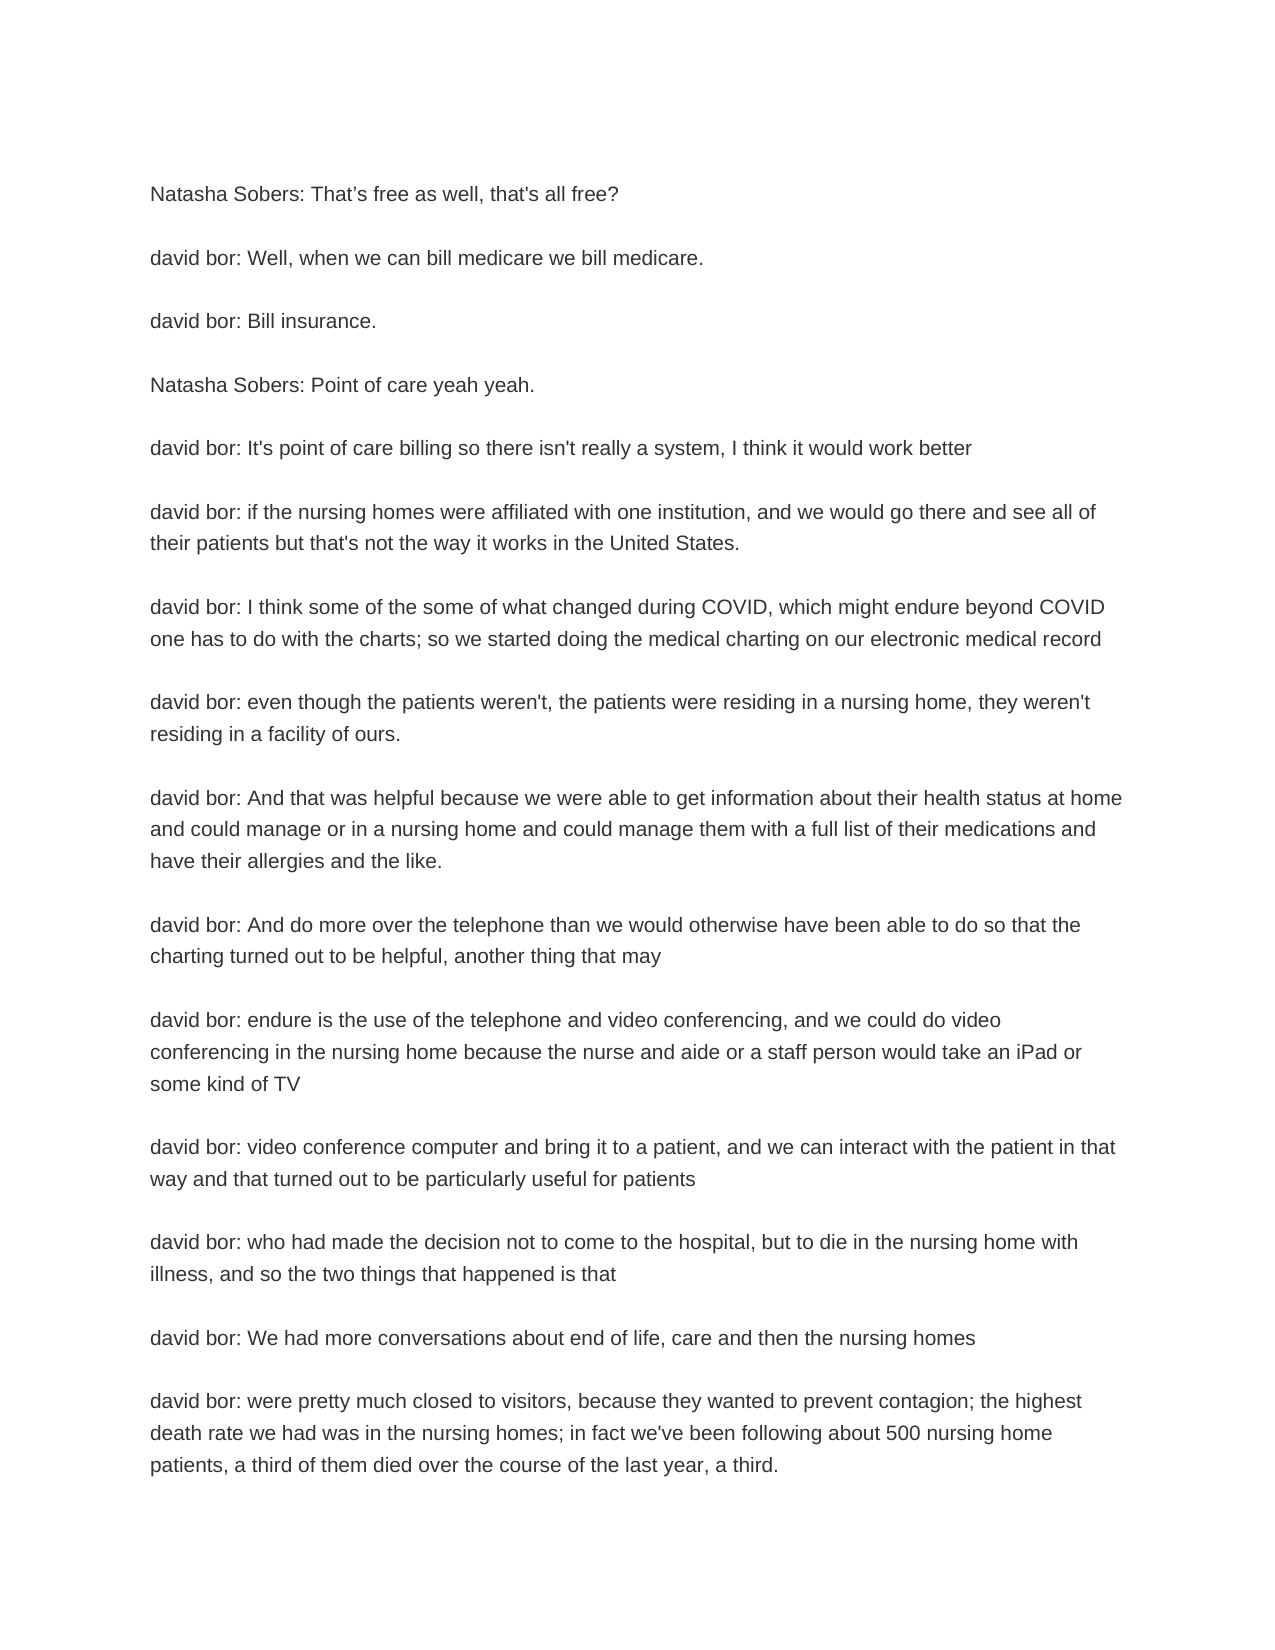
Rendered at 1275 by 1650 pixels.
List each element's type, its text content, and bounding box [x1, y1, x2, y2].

text david bor: Well, when we can bill medicare we bill medicare. [150, 245, 1125, 269]
text Natasha Sobers: That’s free as well, that's all free? [150, 182, 1125, 206]
text david bor: I think some of the some of what changed during COVID, which might endure beyond COVID one has to do with the charts; so we started doing the medical charting on our electronic medical record [150, 595, 1125, 651]
text david bor: who had made the decision not to come to the hospital, but to die in the nursing home with illness, and so the two things that happened is that [150, 1230, 1125, 1286]
text david bor: And that was helpful because we were able to get information about their health status at home and could manage or in a nursing home and could manage them with a full list of their medications and have their allergies and the like. [150, 785, 1125, 873]
text david bor: endure is the use of the telephone and video conferencing, and we could do video conferencing in the nursing home because the nurse and aide or a staff person would take an iPad or some kind of TV [150, 1008, 1125, 1095]
text david bor: if the nursing homes were affiliated with one institution, and we would go there and see all of their patients but that's not the way it works in the United States. [150, 499, 1125, 555]
text david bor: Bill insurance. [150, 309, 1125, 333]
text david bor: It's point of care billing so there isn't really a system, I think it would work better [150, 436, 1125, 460]
text Natasha Sobers: Point of care yeah yeah. [150, 372, 1125, 396]
text david bor: And do more over the telephone than we would otherwise have been able to do so that the charting turned out to be helpful, another thing that may [150, 912, 1125, 968]
text david bor: were pretty much closed to visitors, because they wanted to prevent contagion; the highest death rate we had was in the nursing homes; in fact we've been following about 500 nursing home patients, a third of them died over the course of the last year, a third. [150, 1389, 1125, 1477]
text david bor: We had more conversations about end of life, care and then the nursing homes [150, 1326, 1125, 1349]
text david bor: even though the patients weren't, the patients were residing in a nursing home, they weren't residing in a facility of ours. [150, 690, 1125, 746]
text david bor: video conference computer and bring it to a patient, and we can interact with the patient in that way and that turned out to be particularly useful for patients [150, 1135, 1125, 1191]
